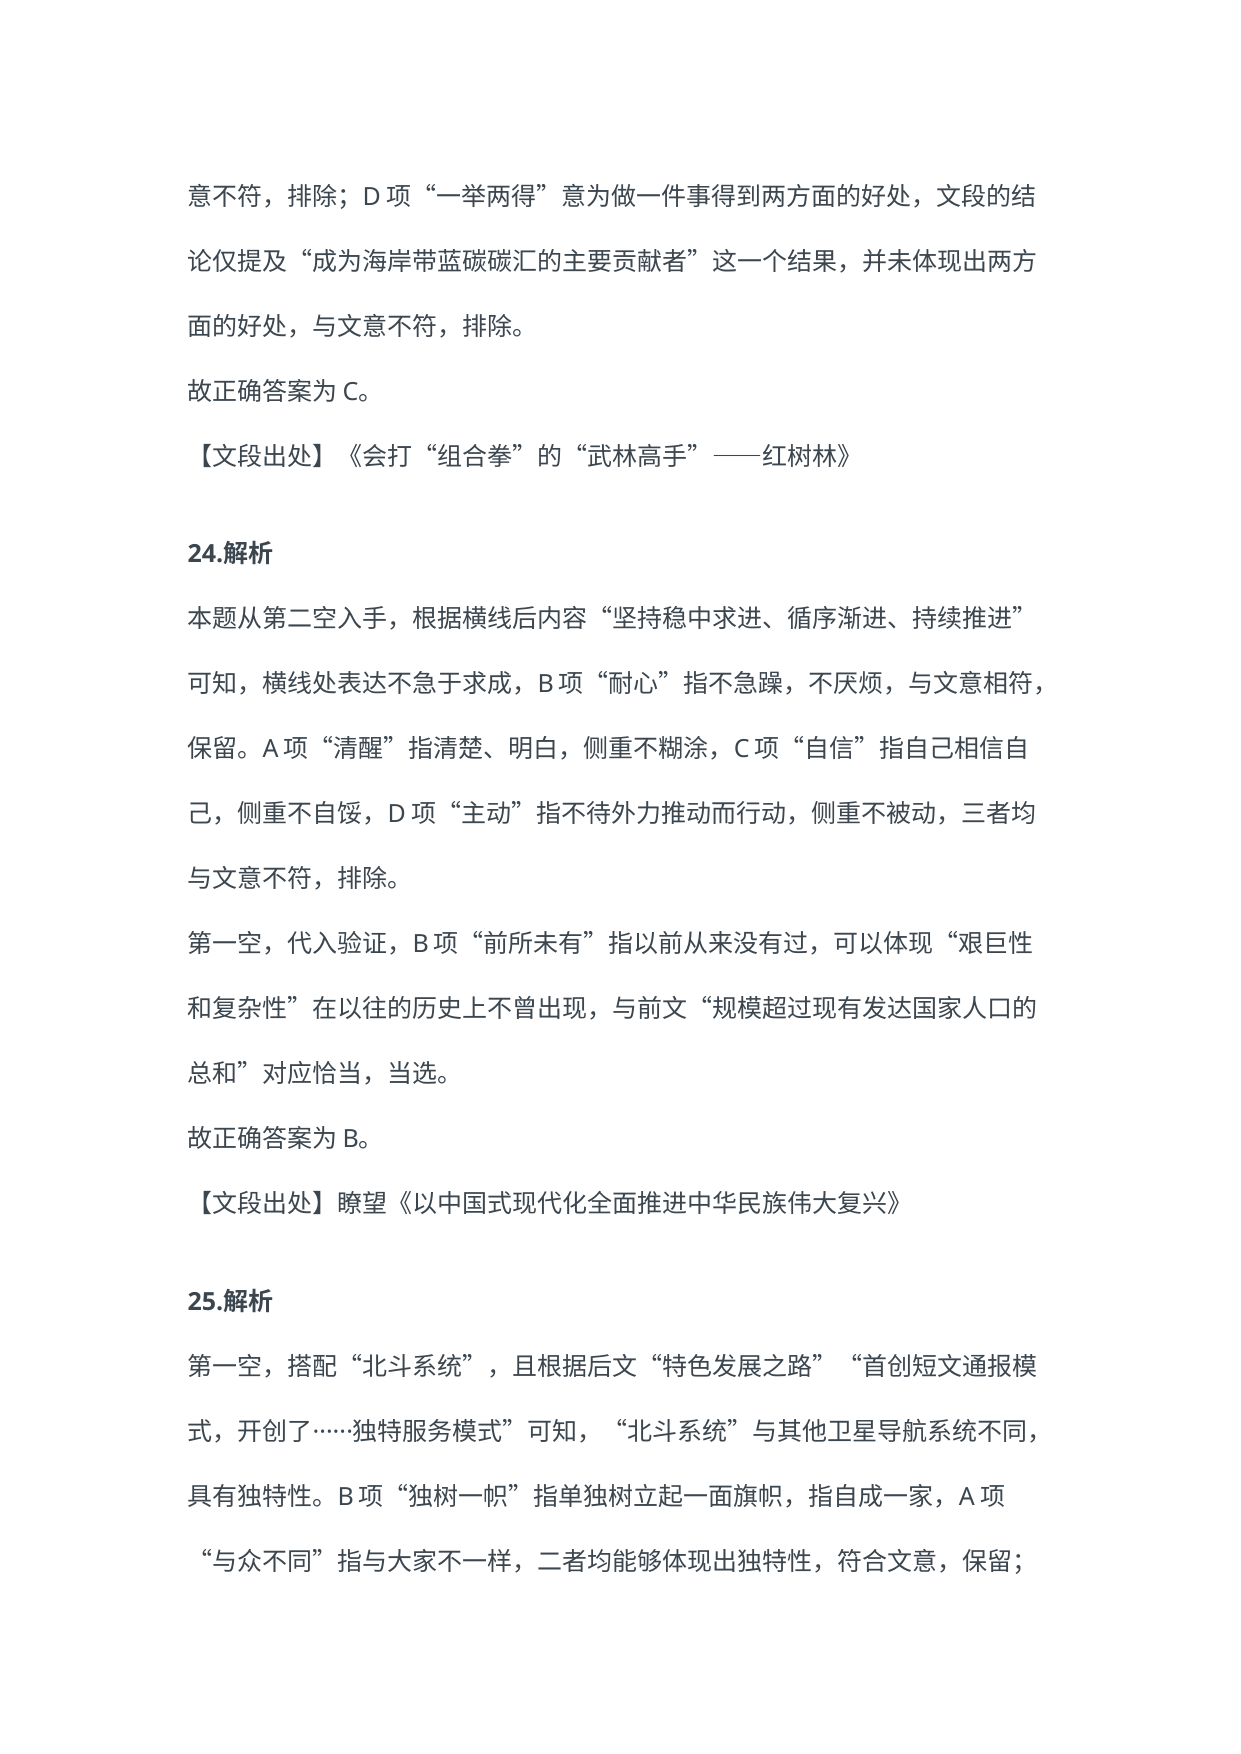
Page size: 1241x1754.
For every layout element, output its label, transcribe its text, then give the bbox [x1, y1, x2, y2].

text 【文段出处】《会打“组合拳”的“武林高手”——红树林》 [187, 422, 1053, 487]
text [187, 1332, 1053, 1592]
subtitle 25.解析 [187, 1267, 1015, 1332]
subtitle 24.解析 [187, 519, 1015, 584]
text 故正确答案为B。 [187, 1104, 1053, 1169]
text 本题从第二空入手，根据横线后内容“坚持稳中求进、循序渐进、持续推进”可知，横线处表达不急于求成，B项“耐心”指不急躁，不厌烦，与文意相符，保留。A项“清醒”指清楚、明白，侧重不糊涂，C项“自信”指自己相信自己，侧重不自馁，D项“主动”指不待外力推动而行动，侧重不被动，三者均与文意不符，排除。 [187, 584, 1053, 909]
text 故正确答案为C。 [187, 357, 1053, 422]
text 第一空，代入验证，B项“前所未有”指以前从来没有过，可以体现“艰巨性和复杂性”在以往的历史上不曾出现，与前文“规模超过现有发达国家人口的总和”对应恰当，当选。 [187, 909, 1053, 1104]
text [187, 162, 1053, 357]
text 【文段出处】瞭望《以中国式现代化全面推进中华民族伟大复兴》 [187, 1169, 1053, 1234]
